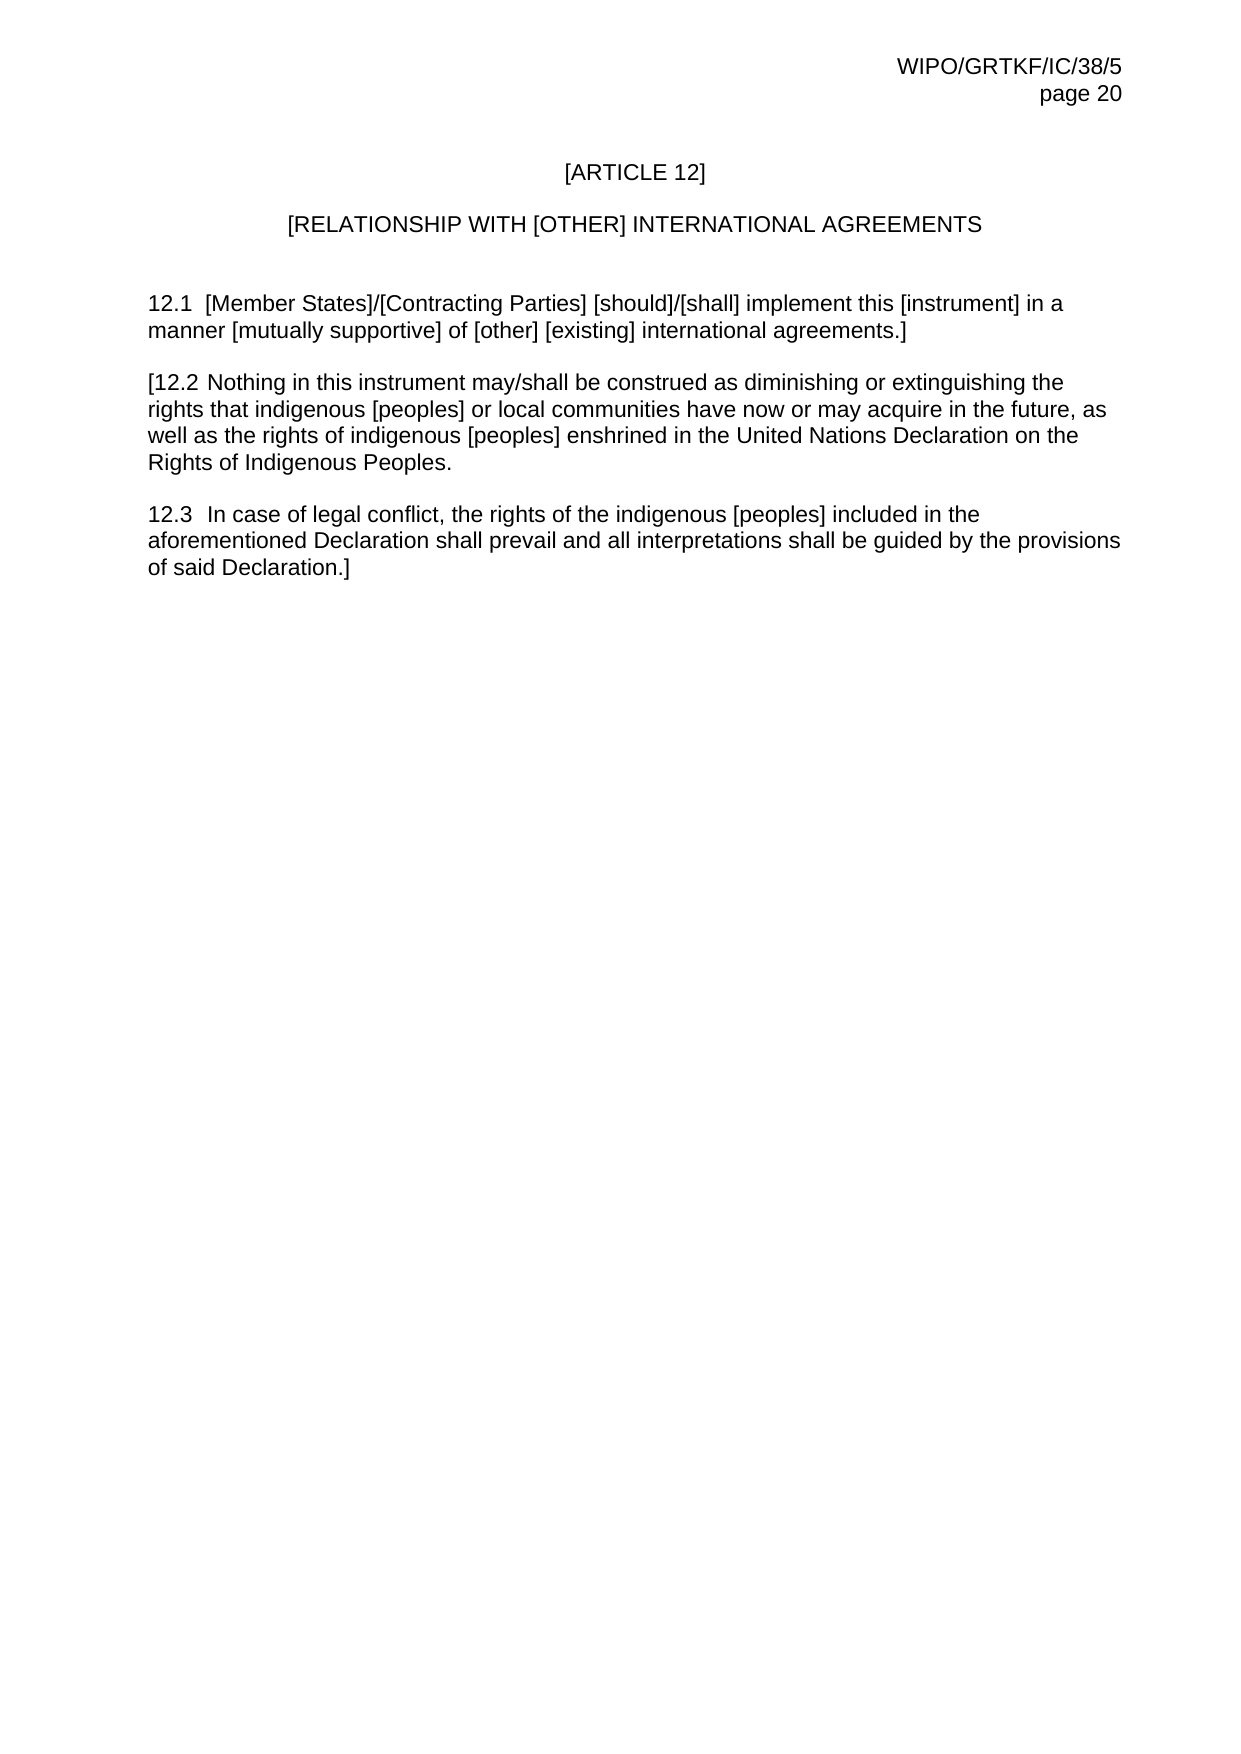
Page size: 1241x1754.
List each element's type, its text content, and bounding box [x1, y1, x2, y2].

text 12.1 [Member States]/[Contracting Parties] [should]/[shall] implement this [instrument] in a manner [mutually supportive] of [other] [existing] international agreements.] [148, 290, 1122, 343]
text [12.2 Nothing in this instrument may/shall be construed as diminishing or extinguishing the rights that indigenous [peoples] or local communities have now or may acquire in the future, as well as the rights of indigenous [peoples] enshrined in the United Nations Declaration on the Rights of Indigenous Peoples. [148, 369, 1122, 475]
text [ARTICLE 12] [148, 158, 1122, 185]
text 12.3 In case of legal conflict, the rights of the indigenous [peoples] included in the aforementioned Declaration shall prevail and all interpretations shall be guided by the provisions of said Declaration.] [148, 501, 1122, 580]
text [RELATIONSHIP WITH [OTHER] INTERNATIONAL AGREEMENTS [148, 211, 1122, 238]
